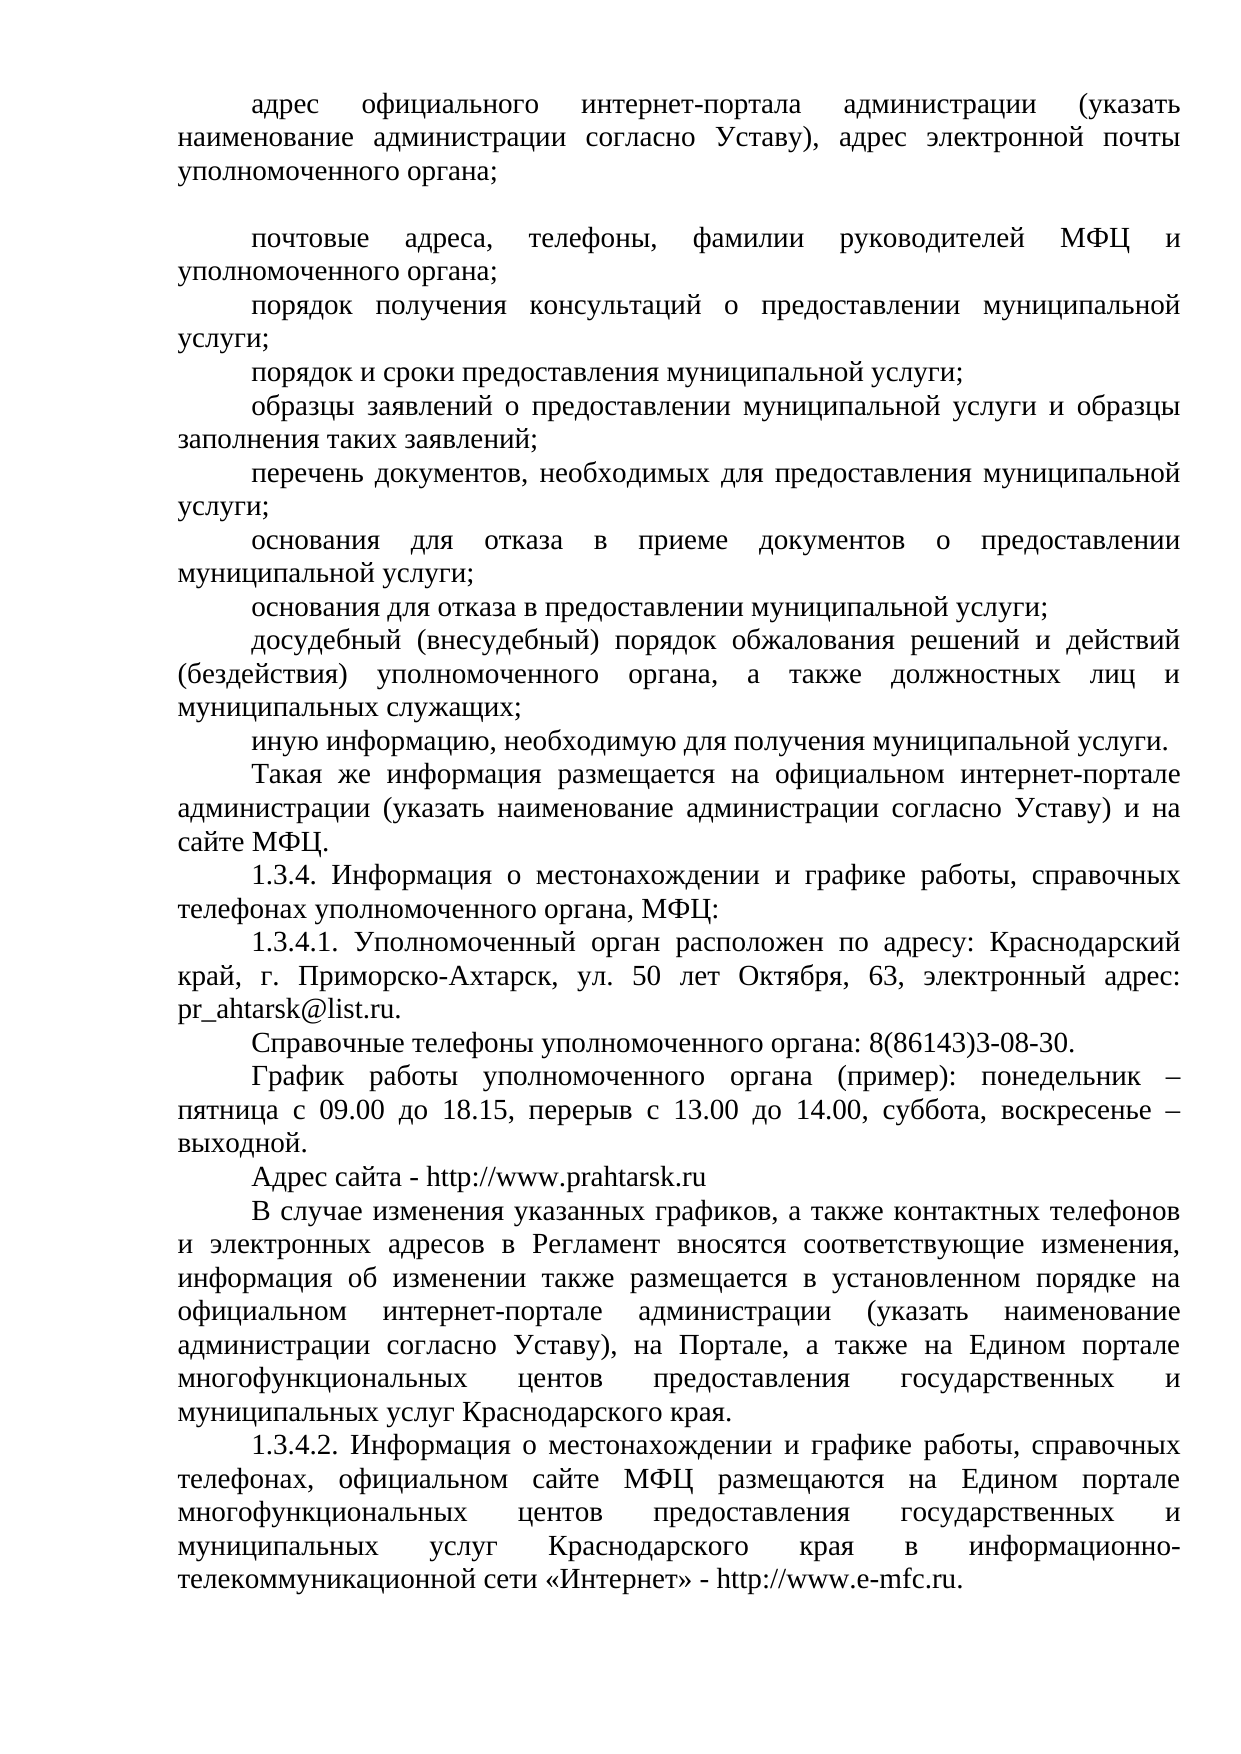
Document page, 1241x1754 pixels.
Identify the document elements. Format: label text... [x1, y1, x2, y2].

list Справочные телефоны уполномоченного органа: 8(86143)3-08-30. [177, 1026, 1181, 1059]
list 1.3.4.2. Информация о местонахождении и графике работы, справочных телефонах, официальном сайте МФЦ размещаются на Едином портале многофункциональных центов предоставления государственных и муниципальных услуг Краснодарского края в информационно-телекоммуникационной сети «Интернет» - http://www.e-mfc.ru. [177, 1428, 1181, 1596]
list 1.3.4.1. Уполномоченный орган расположен по адресу: Краснодарский край, г. Приморско-Ахтарск, ул. 50 лет Октября, 63, электронный адрес: pr_ahtarsk@list.ru. [177, 925, 1181, 1026]
list порядок и сроки предоставления муниципальной услуги; [177, 355, 1181, 388]
list иную информацию, необходимую для получения муниципальной услуги. [177, 724, 1181, 757]
list В случае изменения указанных графиков, а также контактных телефонов и электронных адресов в Регламент вносятся соответствующие изменения, информация об изменении также размещается в установленном порядке на официальном интернет-портале администрации (указать наименование администрации согласно Уставу), на Портале, а также на Едином портале многофункциональных центов предоставления государственных и муниципальных услуг Краснодарского края. [177, 1193, 1181, 1428]
list 1.3.4. Информация о местонахождении и графике работы, справочных телефонах уполномоченного органа, МФЦ: [177, 858, 1181, 925]
list перечень документов, необходимых для предоставления муниципальной услуги; [177, 455, 1181, 522]
list адрес официального интернет-портала администрации (указать наименование администрации согласно Уставу), адрес электронной почты уполномоченного органа; [177, 86, 1181, 187]
list основания для отказа в приеме документов о предоставлении муниципальной услуги; [177, 522, 1181, 589]
list досудебный (внесудебный) порядок обжалования решений и действий (бездействия) уполномоченного органа, а также должностных лиц и муниципальных служащих; [177, 623, 1181, 724]
list образцы заявлений о предоставлении муниципальной услуги и образцы заполнения таких заявлений; [177, 388, 1181, 455]
list порядок получения консультаций о предоставлении муниципальной услуги; [177, 288, 1181, 355]
list почтовые адреса, телефоны, фамилии руководителей МФЦ и уполномоченного органа; [177, 221, 1181, 288]
list График работы уполномоченного органа (пример): понедельник – пятница с 09.00 до 18.15, перерыв с 13.00 до 14.00, суббота, воскресенье – выходной. [177, 1059, 1181, 1160]
list Адрес сайта - http://www.prahtarsk.ru [177, 1160, 1181, 1193]
list основания для отказа в предоставлении муниципальной услуги; [177, 589, 1181, 623]
list Такая же информация размещается на официальном интернет-портале администрации (указать наименование администрации согласно Уставу) и на сайте МФЦ. [177, 757, 1181, 858]
